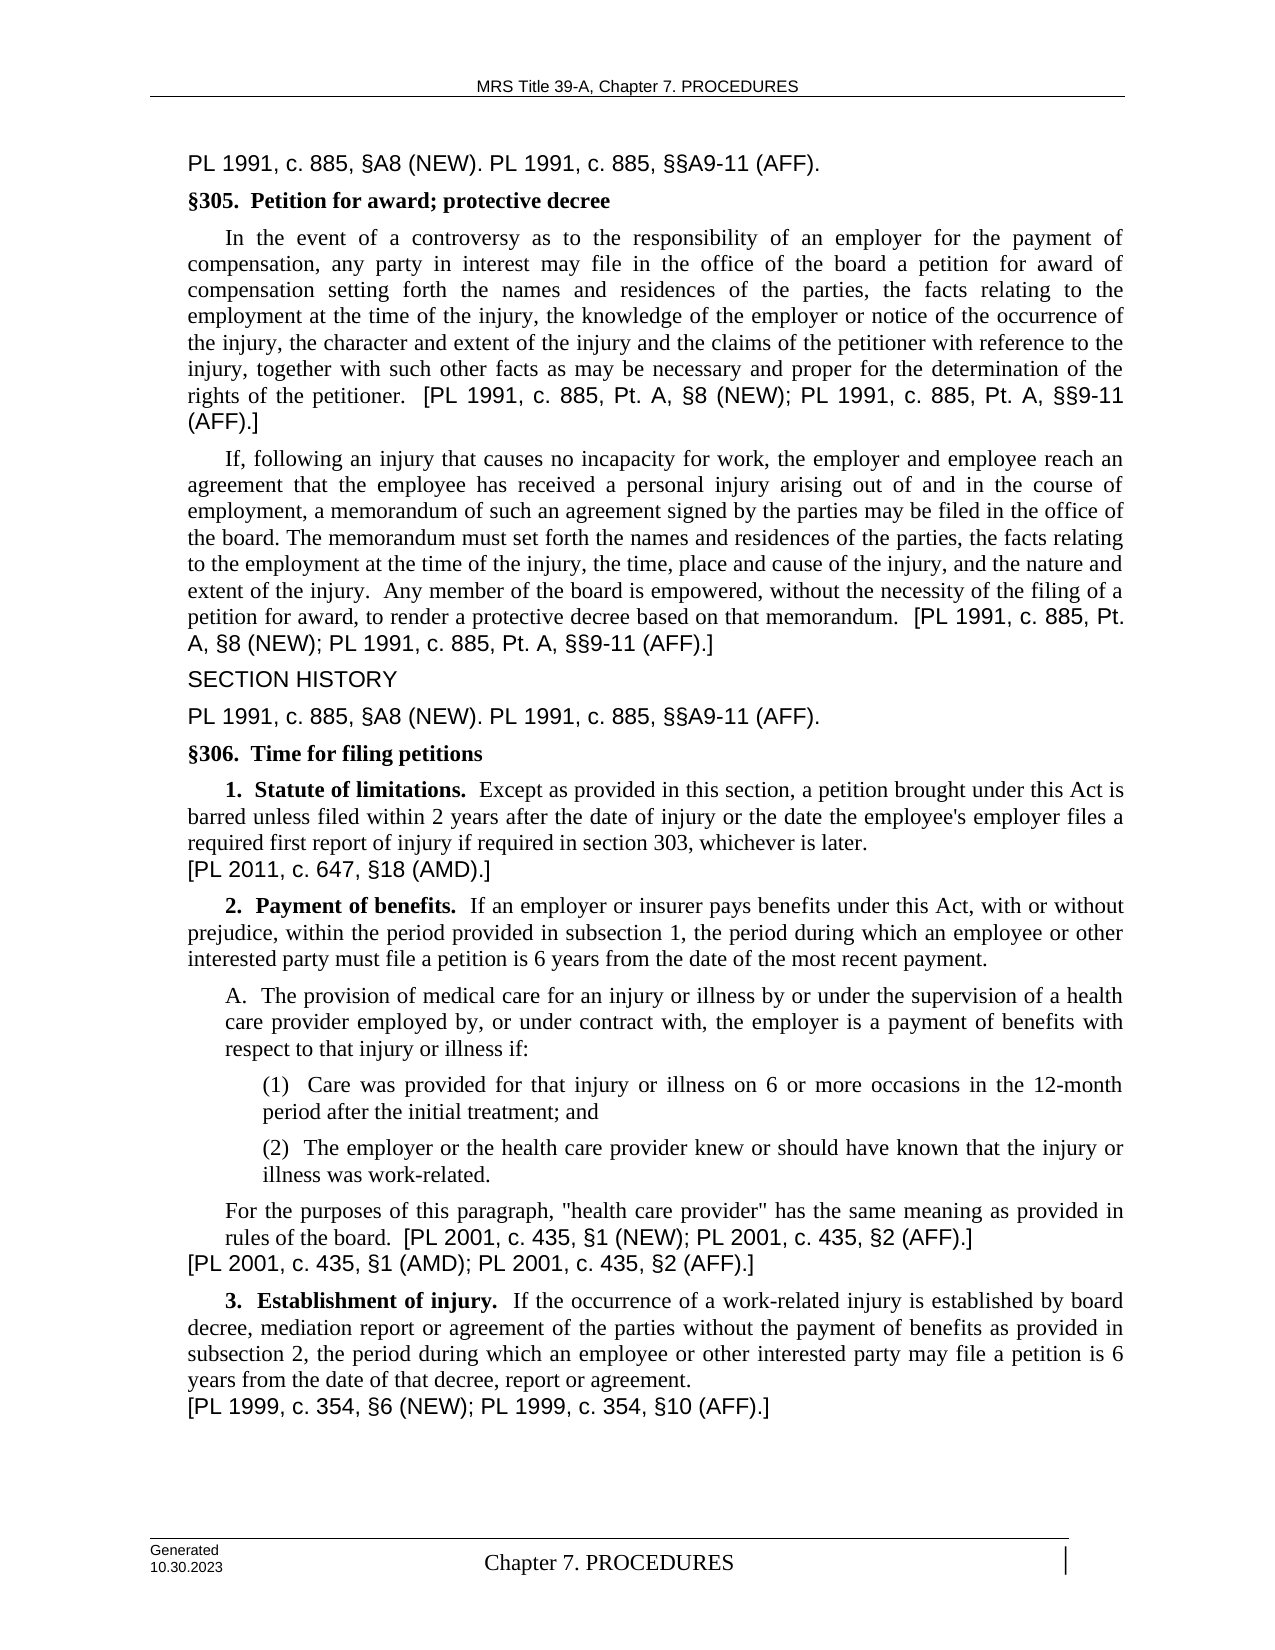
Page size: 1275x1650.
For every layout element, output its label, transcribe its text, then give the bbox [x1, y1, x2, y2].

text PL 1991, c. 885, §A8 (NEW). PL 1991, c. 885, §§A9-11 (AFF). [187, 703, 1125, 729]
text (1) Care was provided for that injury or illness on 6 or more occasions in the 12-month period after the initial treatment; and [262, 1071, 1125, 1124]
text [PL 2011, c. 647, §18 (AMD).] [187, 856, 1125, 882]
text [PL 2001, c. 435, §1 (AMD); PL 2001, c. 435, §2 (AFF).] [187, 1250, 1125, 1277]
text For the purposes of this paragraph, "health care provider" has the same meaning as provided in rules of the board. [PL 2001, c. 435, §1 (NEW); PL 2001, c. 435, §2 (AFF).] [225, 1198, 1125, 1250]
text 2. Payment of benefits. If an employer or insurer pays benefits under this Act, with or without prejudice, within the period provided in subsection 1, the period during which an employee or other interested party must file a petition is 6 years from the date of the most recent payment. [187, 892, 1125, 971]
text 3. Establishment of injury. If the occurrence of a work-related injury is established by board decree, mediation report or agreement of the parties without the payment of benefits as provided in subsection 2, the period during which an employee or other interested party may file a petition is 6 years from the date of that decree, report or agreement. [187, 1287, 1125, 1393]
text PL 1991, c. 885, §A8 (NEW). PL 1991, c. 885, §§A9-11 (AFF). [187, 150, 1125, 176]
text 1. Statute of limitations. Except as provided in this section, a petition brought under this Act is barred unless filed within 2 years after the date of injury or the date the employee's employer files a required first report of injury if required in section 303, whichever is later. [187, 777, 1125, 856]
text A. The provision of medical care for an injury or illness by or under the supervision of a health care provider employed by, or under contract with, the employer is a payment of benefits with respect to that injury or illness if: [225, 982, 1125, 1061]
text §305. Petition for award; protective decree [187, 187, 1125, 213]
text [PL 1999, c. 354, §6 (NEW); PL 1999, c. 354, §10 (AFF).] [187, 1393, 1125, 1419]
text (2) The employer or the health care provider knew or should have known that the injury or illness was work-related. [262, 1134, 1125, 1187]
text §306. Time for filing petitions [187, 740, 1125, 766]
text SECTION HISTORY [187, 666, 1125, 693]
text In the event of a controversy as to the responsibility of an employer for the payment of compensation, any party in interest may file in the office of the board a petition for award of compensation setting forth the names and residences of the parties, the facts relating to the employment at the time of the injury, the knowledge of the employer or notice of the occurrence of the injury, the character and extent of the injury and the claims of the petitioner with reference to the injury, together with such other facts as may be necessary and proper for the determination of the rights of the petitioner. [PL 1991, c. 885, Pt. A, §8 (NEW); PL 1991, c. 885, Pt. A, §§9-11 (AFF).] [187, 223, 1125, 434]
text If, following an injury that causes no incapacity for work, the employer and employee reach an agreement that the employee has received a personal injury arising out of and in the course of employment, a memorandum of such an agreement signed by the parties may be filed in the office of the board. The memorandum must set forth the names and residences of the parties, the facts relating to the employment at the time of the injury, the time, place and cause of the injury, and the nature and extent of the injury. Any member of the board is empowered, without the necessity of the filing of a petition for award, to render a protective decree based on that memorandum. [PL 1991, c. 885, Pt. A, §8 (NEW); PL 1991, c. 885, Pt. A, §§9-11 (AFF).] [187, 445, 1125, 656]
